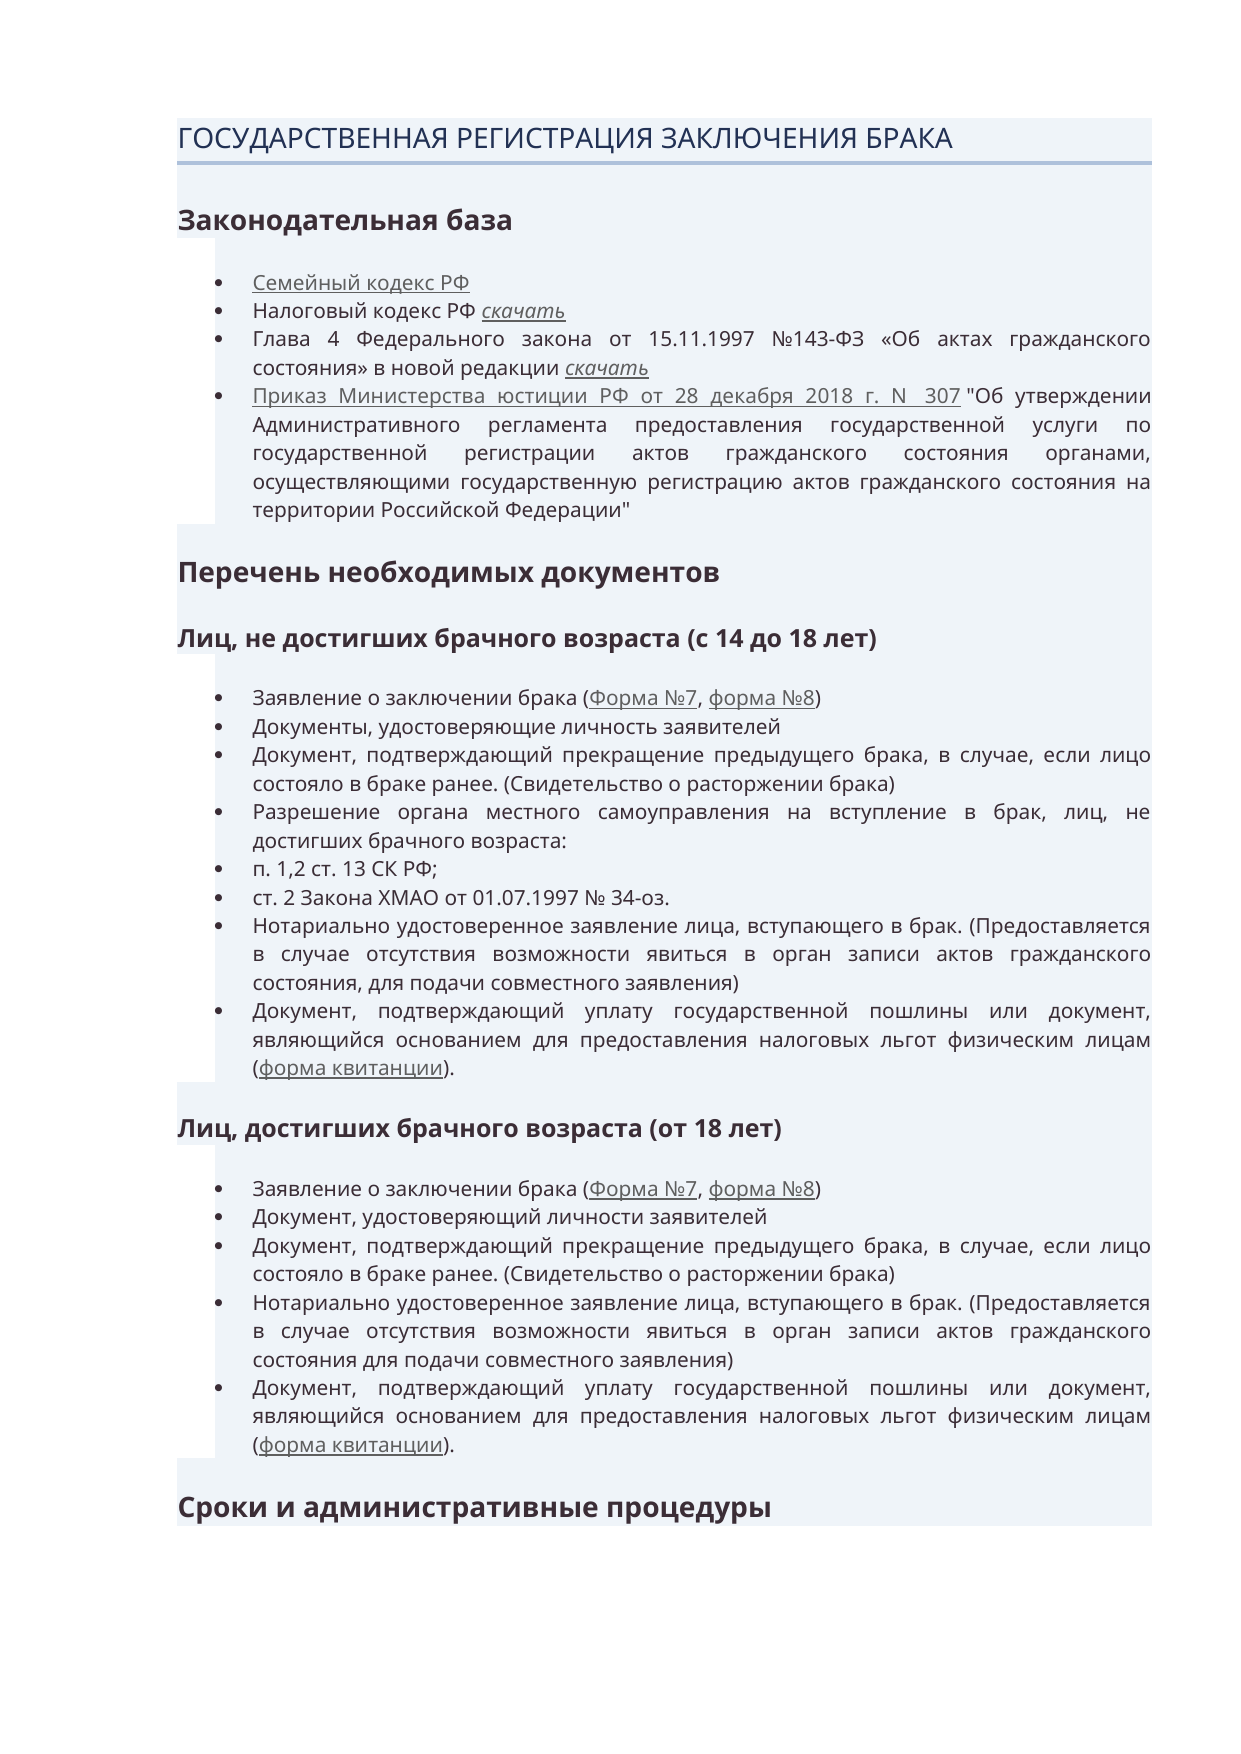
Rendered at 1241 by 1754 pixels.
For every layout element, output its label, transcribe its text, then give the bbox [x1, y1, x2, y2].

list Семейный кодекс РФ [215, 268, 1152, 296]
list Нотариально удостоверенное заявление лица, вступающего в брак. (Предоставляется в случае отсутствия возможности явиться в орган записи актов гражданского состояния, для подачи совместного заявления) [215, 911, 1152, 996]
text Лиц, достигших брачного возраста (от 18 лет) [177, 1111, 1152, 1145]
subtitle ГОСУДАРСТВЕННАЯ РЕГИСТРАЦИЯ ЗАКЛЮЧЕНИЯ БРАКА [177, 118, 1152, 161]
list Заявление о заключении брака (Форма №7, форма №8) [215, 683, 1152, 712]
list Заявление о заключении брака (Форма №7, форма №8) [215, 1174, 1152, 1202]
list Документ, подтверждающий прекращение предыдущего брака, в случае, если лицо состояло в браке ранее. (Свидетельство о расторжении брака) [215, 740, 1152, 797]
list Нотариально удостоверенное заявление лица, вступающего в брак. (Предоставляется в случае отсутствия возможности явиться в орган записи актов гражданского состояния для подачи совместного заявления) [215, 1288, 1152, 1373]
list Приказ Министерства юстиции РФ от 28 декабря 2018 г. N 307 "Об утверждении Административного регламента предоставления государственной услуги по государственной регистрации актов гражданского состояния органами, осуществляющими государственную регистрацию актов гражданского состояния на территории Российской Федерации" [215, 381, 1152, 524]
text Законодательная база [177, 200, 1152, 238]
list п. 1,2 ст. 13 СК РФ; [215, 854, 1152, 883]
list Документ, подтверждающий уплату государственной пошлины или документ, являющийся основанием для предоставления налоговых льгот физическим лицам (форма квитанции). [215, 996, 1152, 1082]
list Документы, удостоверяющие личность заявителей [215, 712, 1152, 740]
list Налоговый кодекс РФ скачать [215, 296, 1152, 324]
list Документ, подтверждающий уплату государственной пошлины или документ, являющийся основанием для предоставления налоговых льгот физическим лицам (форма квитанции). [215, 1373, 1152, 1458]
list Документ, подтверждающий прекращение предыдущего брака, в случае, если лицо состояло в браке ранее. (Свидетельство о расторжении брака) [215, 1231, 1152, 1288]
text Сроки и административные процедуры [177, 1488, 1152, 1526]
list Глава 4 Федерального закона от 15.11.1997 №143-ФЗ «Об актах гражданского состояния» в новой редакции скачать [215, 324, 1152, 381]
text Перечень необходимых документов [177, 553, 1152, 591]
list Документ, удостоверяющий личности заявителей [215, 1202, 1152, 1231]
text Лиц, не достигших брачного возраста (с 14 до 18 лет) [177, 620, 1152, 654]
list ст. 2 Закона ХМАО от 01.07.1997 № 34-оз. [215, 883, 1152, 911]
list Разрешение органа местного самоуправления на вступление в брак, лиц, не достигших брачного возраста: [215, 797, 1152, 854]
